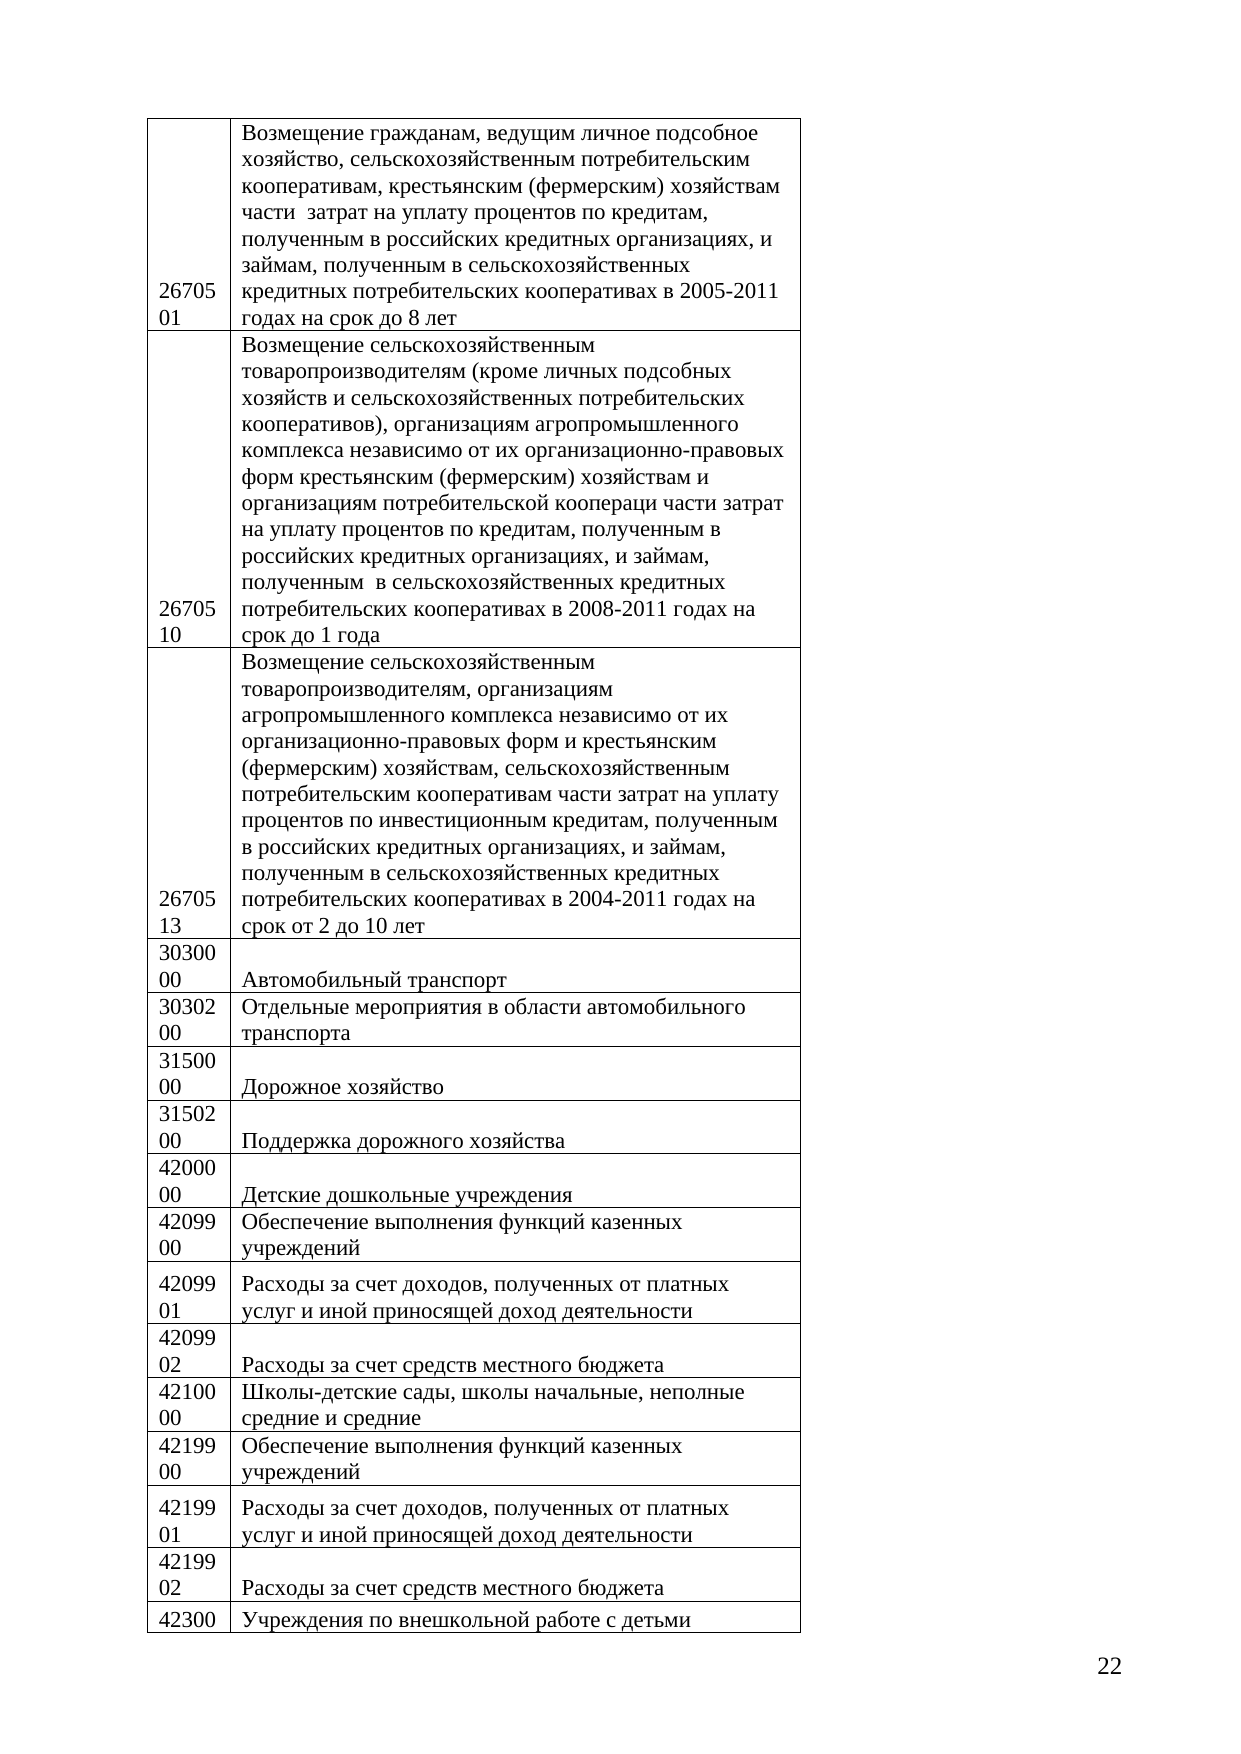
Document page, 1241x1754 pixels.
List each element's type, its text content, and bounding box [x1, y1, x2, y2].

table_cell Автомобильный транспорт [231, 939, 800, 992]
table_cell Возмещение сельскохозяйственным товаропроизводителям, организациям агропромышленного комплекса независимо от их организационно-правовых форм и крестьянским (фермерским) хозяйствам, сельскохозяйственным потребительским кооперативам части затрат на уплату процентов по инвестиционным кредитам, полученным в российских кредитных организациях, и займам, полученным в сельскохозяйственных кредитных потребительских кооперативах в 2004-2011 годах на срок от 2 до 10 лет [231, 648, 800, 938]
table_cell 4209900 [148, 1208, 230, 1261]
table_cell Дорожное хозяйство [231, 1047, 800, 1099]
table_cell 4200000 [148, 1154, 230, 1207]
table_cell 2670513 [148, 648, 230, 938]
table_cell 4219901 [148, 1486, 230, 1547]
table_cell Детские дошкольные учреждения [231, 1154, 800, 1207]
table_cell Возмещение гражданам, ведущим личное подсобное хозяйство, сельскохозяйственным потребительским кооперативам, крестьянским (фермерским) хозяйствам части затрат на уплату процентов по кредитам, полученным в российских кредитных организациях, и займам, полученным в сельскохозяйственных кредитных потребительских кооперативах в 2005-2011 годах на срок до 8 лет [231, 119, 800, 330]
table_cell Поддержка дорожного хозяйства [231, 1101, 800, 1153]
table_cell 4219900 [148, 1432, 230, 1484]
table_cell 2670501 [148, 119, 230, 330]
table_cell 3150000 [148, 1047, 230, 1099]
table_cell Расходы за счет средств местного бюджета [231, 1548, 800, 1601]
table_cell Расходы за счет доходов, полученных от платных услуг и иной приносящей доход деятельности [231, 1262, 800, 1323]
table_cell 3150200 [148, 1101, 230, 1153]
table_cell 4209901 [148, 1262, 230, 1323]
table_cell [231, 1602, 800, 1632]
table_cell Возмещение сельскохозяйственным товаропроизводителям (кроме личных подсобных хозяйств и сельскохозяйственных потребительских кооперативов), организациям агропромышленного комплекса независимо от их организационно-правовых форм крестьянским (фермерским) хозяйствам и организациям потребительской коопераци части затрат на уплату процентов по кредитам, полученным в российских кредитных организациях, и займам, полученным в сельскохозяйственных кредитных потребительских кооперативах в 2008-2011 годах на срок до 1 года [231, 331, 800, 647]
table_cell 2670510 [148, 331, 230, 647]
table_cell 4230000 [148, 1602, 230, 1632]
table_cell 4219902 [148, 1548, 230, 1601]
table_cell 4209902 [148, 1324, 230, 1377]
table_cell 3030200 [148, 993, 230, 1046]
table_cell Расходы за счет средств местного бюджета [231, 1324, 800, 1377]
table_cell 4210000 [148, 1378, 230, 1431]
table_cell Обеспечение выполнения функций казенных учреждений [231, 1432, 800, 1484]
table_cell Отдельные мероприятия в области автомобильного транспорта [231, 993, 800, 1046]
table_cell 3030000 [148, 939, 230, 992]
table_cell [231, 1486, 800, 1547]
table_cell Школы-детские сады, школы начальные, неполные средние и средние [231, 1378, 800, 1431]
table_cell Обеспечение выполнения функций казенных учреждений [231, 1208, 800, 1261]
